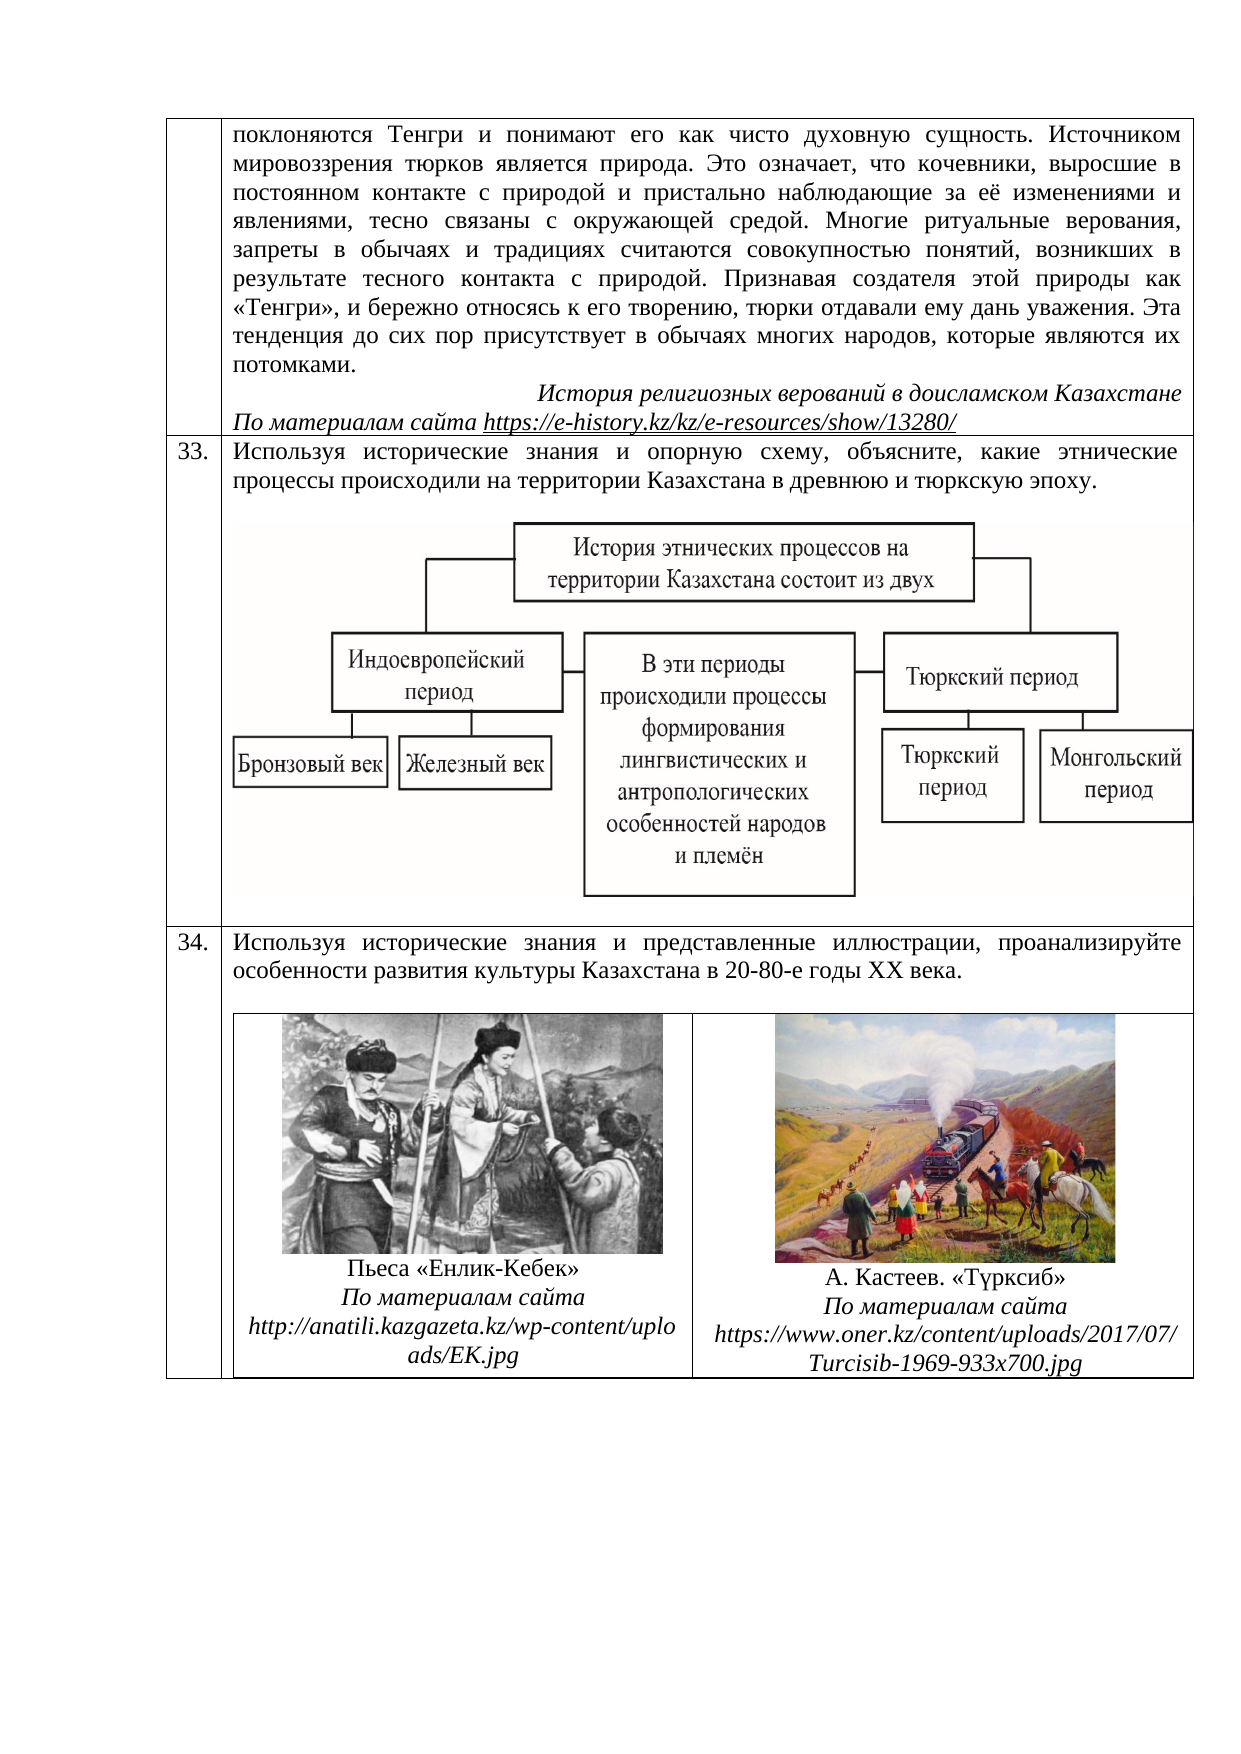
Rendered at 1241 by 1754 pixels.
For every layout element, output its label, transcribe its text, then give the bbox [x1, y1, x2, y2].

picture [775, 1014, 1116, 1263]
picture [232, 522, 1194, 897]
table_cell Используя исторические знания и опорную схему, объясните, какие этнические процессы происходили на территории Казахстана в древнюю и тюркскую эпоху. [222, 436, 1193, 926]
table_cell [222, 119, 1193, 435]
table_cell Используя исторические знания и представленные иллюстрации, проанализируйте особенности развития культуры Казахстана в 20-80-е годы ХХ века. [222, 927, 1193, 1378]
table_cell [167, 927, 221, 1378]
table_cell [167, 119, 221, 435]
picture [282, 1014, 663, 1254]
table_cell [167, 436, 221, 926]
